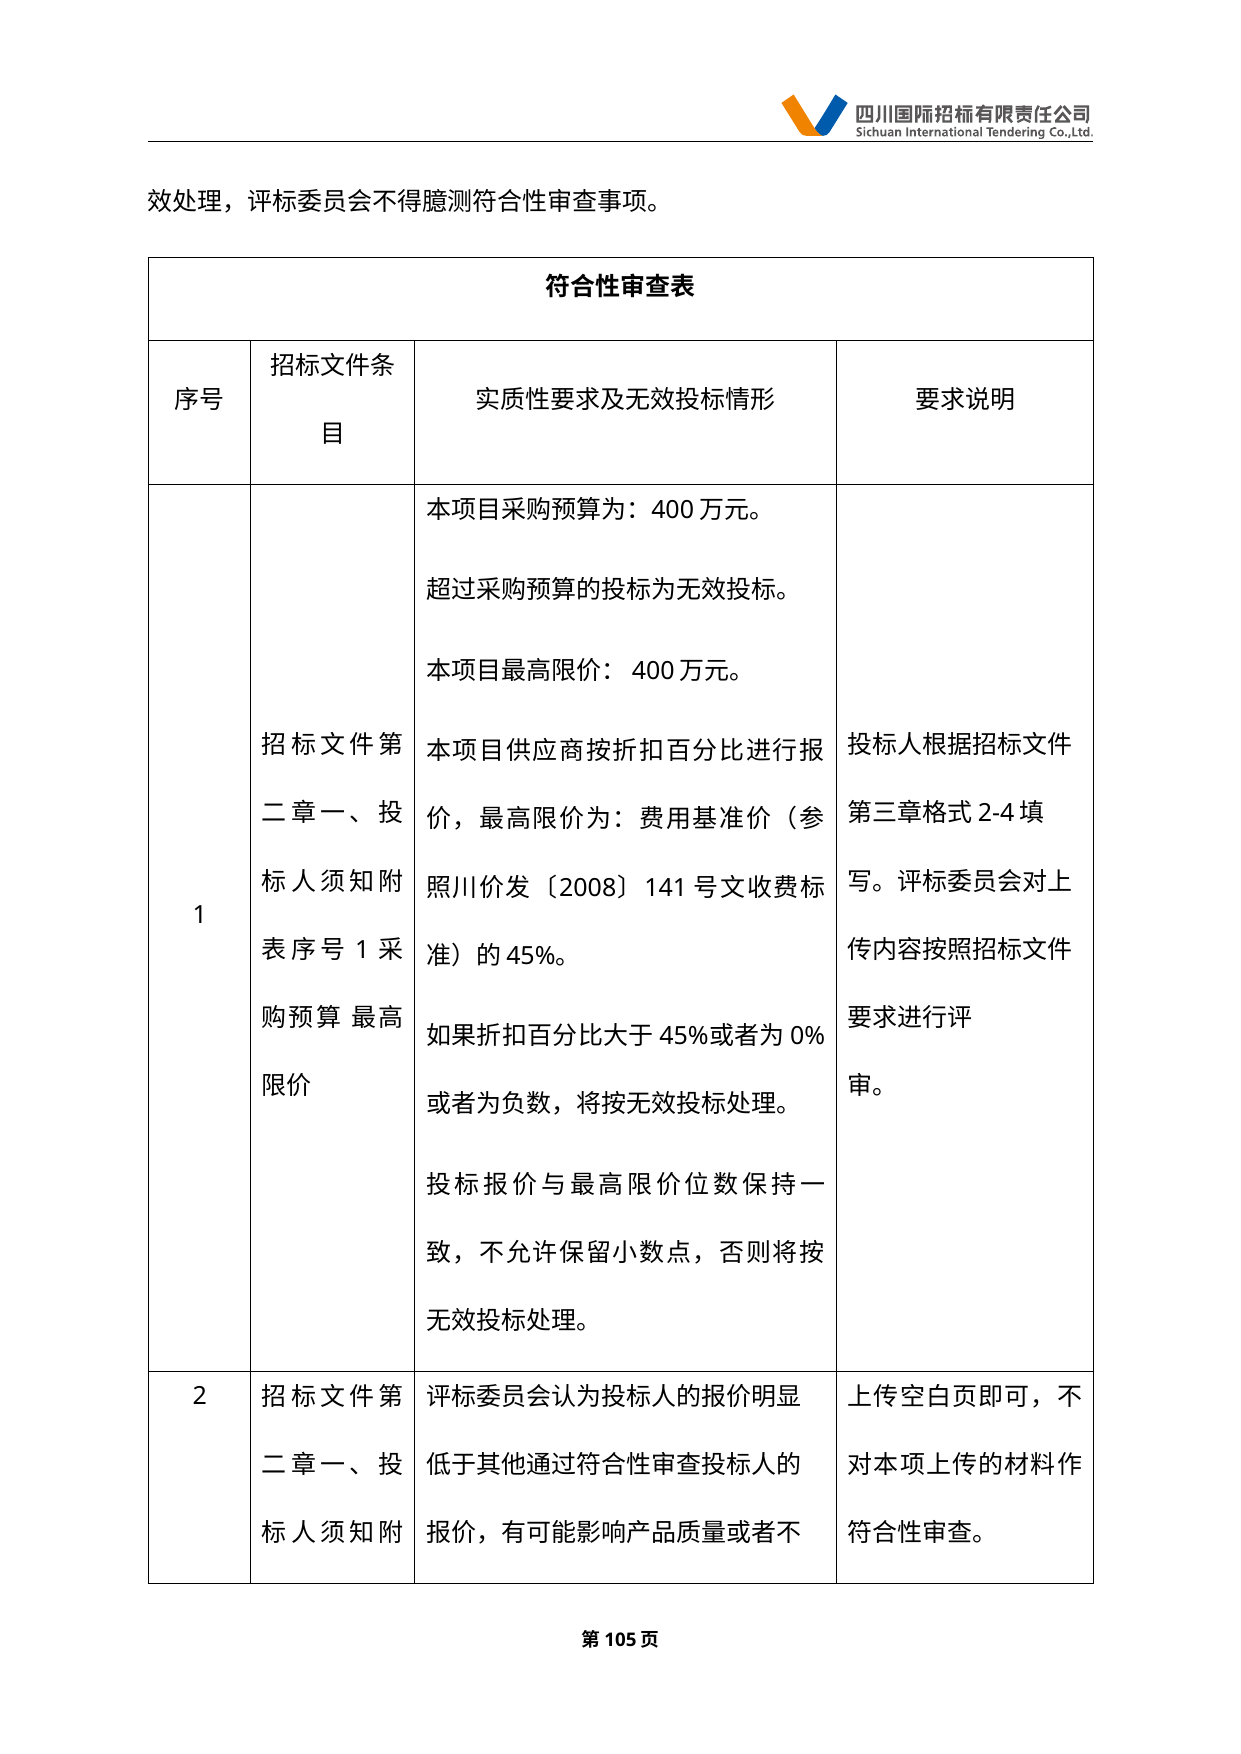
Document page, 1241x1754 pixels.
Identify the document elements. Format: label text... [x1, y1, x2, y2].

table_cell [251, 1372, 414, 1583]
table_cell 投标人根据招标文件第三章格式2-4填写。评标委员会对上传内容按照招标文件要求进行评 审。 [837, 485, 1093, 1371]
table_cell 序号 [149, 341, 250, 484]
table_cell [837, 1372, 1093, 1583]
table_cell 1 [149, 485, 250, 1371]
table_cell 2 [149, 1372, 250, 1583]
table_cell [415, 1372, 836, 1583]
table_cell 要求说明 [837, 341, 1093, 484]
table_header 符合性审查表 [149, 258, 1093, 340]
table_cell 本项目采购预算为：400万元。 超过采购预算的投标为无效投标。 本项目最高限价： 400万元。 本项目供应商按折扣百分比进行报价，最高限价为：费用基准价（参照川价发〔2008〕141号文收费标准）的45%。 如果折扣百分比大于45%或者为0%或者为负数，将按无效投标处理。 投标报价与最高限价位数保持一致，不允许保留小数点，否则将按无效投标处理。 [415, 485, 836, 1371]
table_cell 招标文件条目 [251, 341, 414, 484]
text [148, 177, 1093, 222]
table_cell 实质性要求及无效投标情形 [415, 341, 836, 484]
table_cell 招标文件第二章一、投标人须知附表序号1采购预算 最高限价 [251, 485, 414, 1371]
